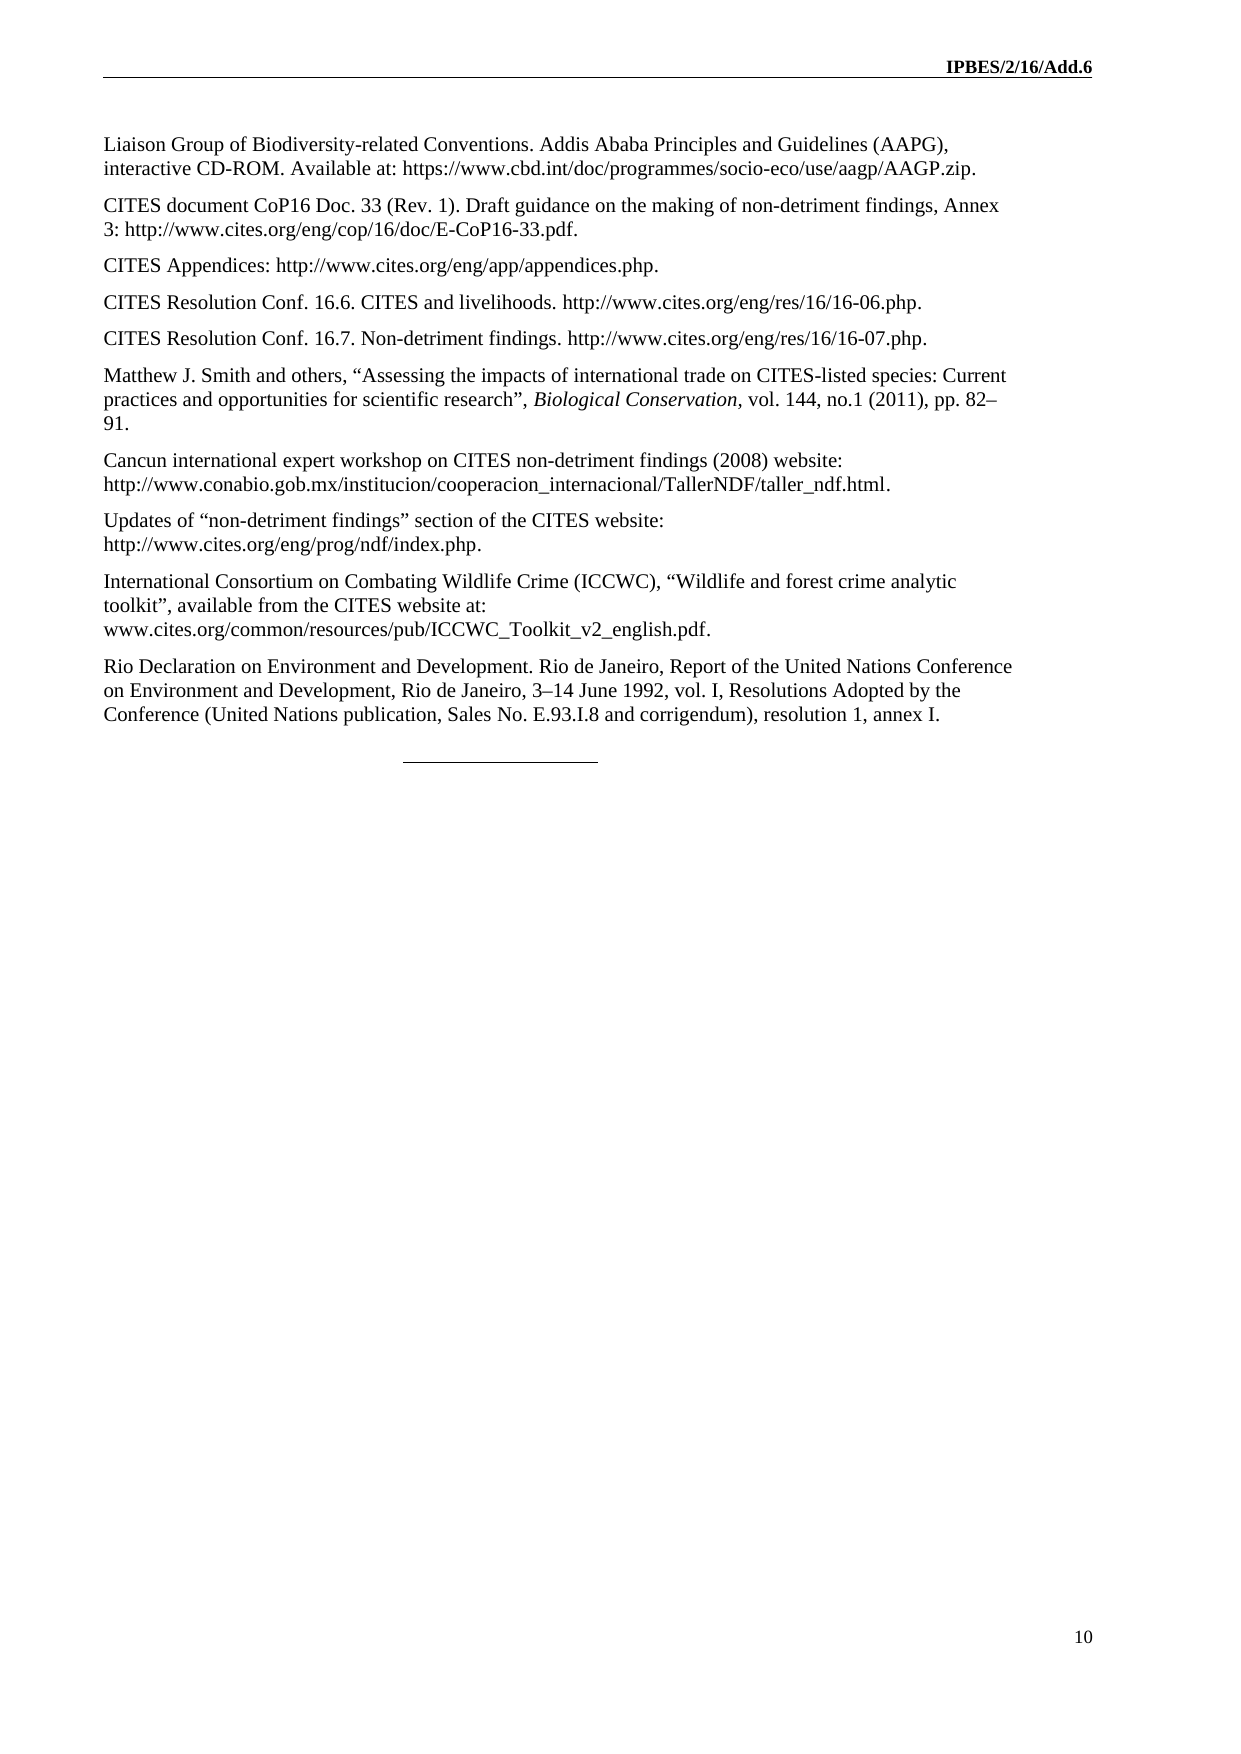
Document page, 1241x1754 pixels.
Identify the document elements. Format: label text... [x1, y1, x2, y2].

text Liaison Group of Biodiversity-related Conventions. Addis Ababa Principles and Guidelines (AAPG), interactive CD-ROM. Available at: https://www.cbd.int/doc/programmes/socio-eco/use/aagp/AAGP.zip. [103, 132, 1019, 180]
text CITES Resolution Conf. 16.6. CITES and livelihoods. http://www.cites.org/eng/res/16/16-06.php. [103, 290, 1019, 314]
text Rio Declaration on Environment and Development. Rio de Janeiro, Report of the United Nations Conference on Environment and Development, Rio de Janeiro, 3–14 June 1992, vol. I, Resolutions Adopted by the Conference (United Nations publication, Sales No. E.93.I.8 and corrigendum), resolution 1, annex I. [103, 653, 1019, 726]
text Matthew J. Smith and others, “Assessing the impacts of international trade on CITES-listed species: Current practices and opportunities for scientific research”, Biological Conservation, vol. 144, no.1 (2011), pp. 82–91. [103, 363, 1019, 435]
text CITES Appendices: http://www.cites.org/eng/app/appendices.php. [103, 253, 1019, 277]
text CITES document CoP16 Doc. 33 (Rev. 1). Draft guidance on the making of non-detriment findings, Annex 3: http://www.cites.org/eng/cop/16/doc/E-CoP16-33.pdf. [103, 193, 1019, 241]
text International Consortium on Combating Wildlife Crime (ICCWC), “Wildlife and forest crime analytic toolkit”, available from the CITES website at: www.cites.org/common/resources/pub/ICCWC_Toolkit_v2_english.pdf. [103, 569, 1019, 641]
text Updates of “non-detriment findings” section of the CITES website: http://www.cites.org/eng/prog/ndf/index.php. [103, 508, 1019, 556]
text Cancun international expert workshop on CITES non-detriment findings (2008) website: http://www.conabio.gob.mx/institucion/cooperacion_internacional/TallerNDF/taller_ndf.html. [103, 448, 1019, 496]
text CITES Resolution Conf. 16.7. Non-detriment findings. http://www.cites.org/eng/res/16/16-07.php. [103, 326, 1019, 350]
